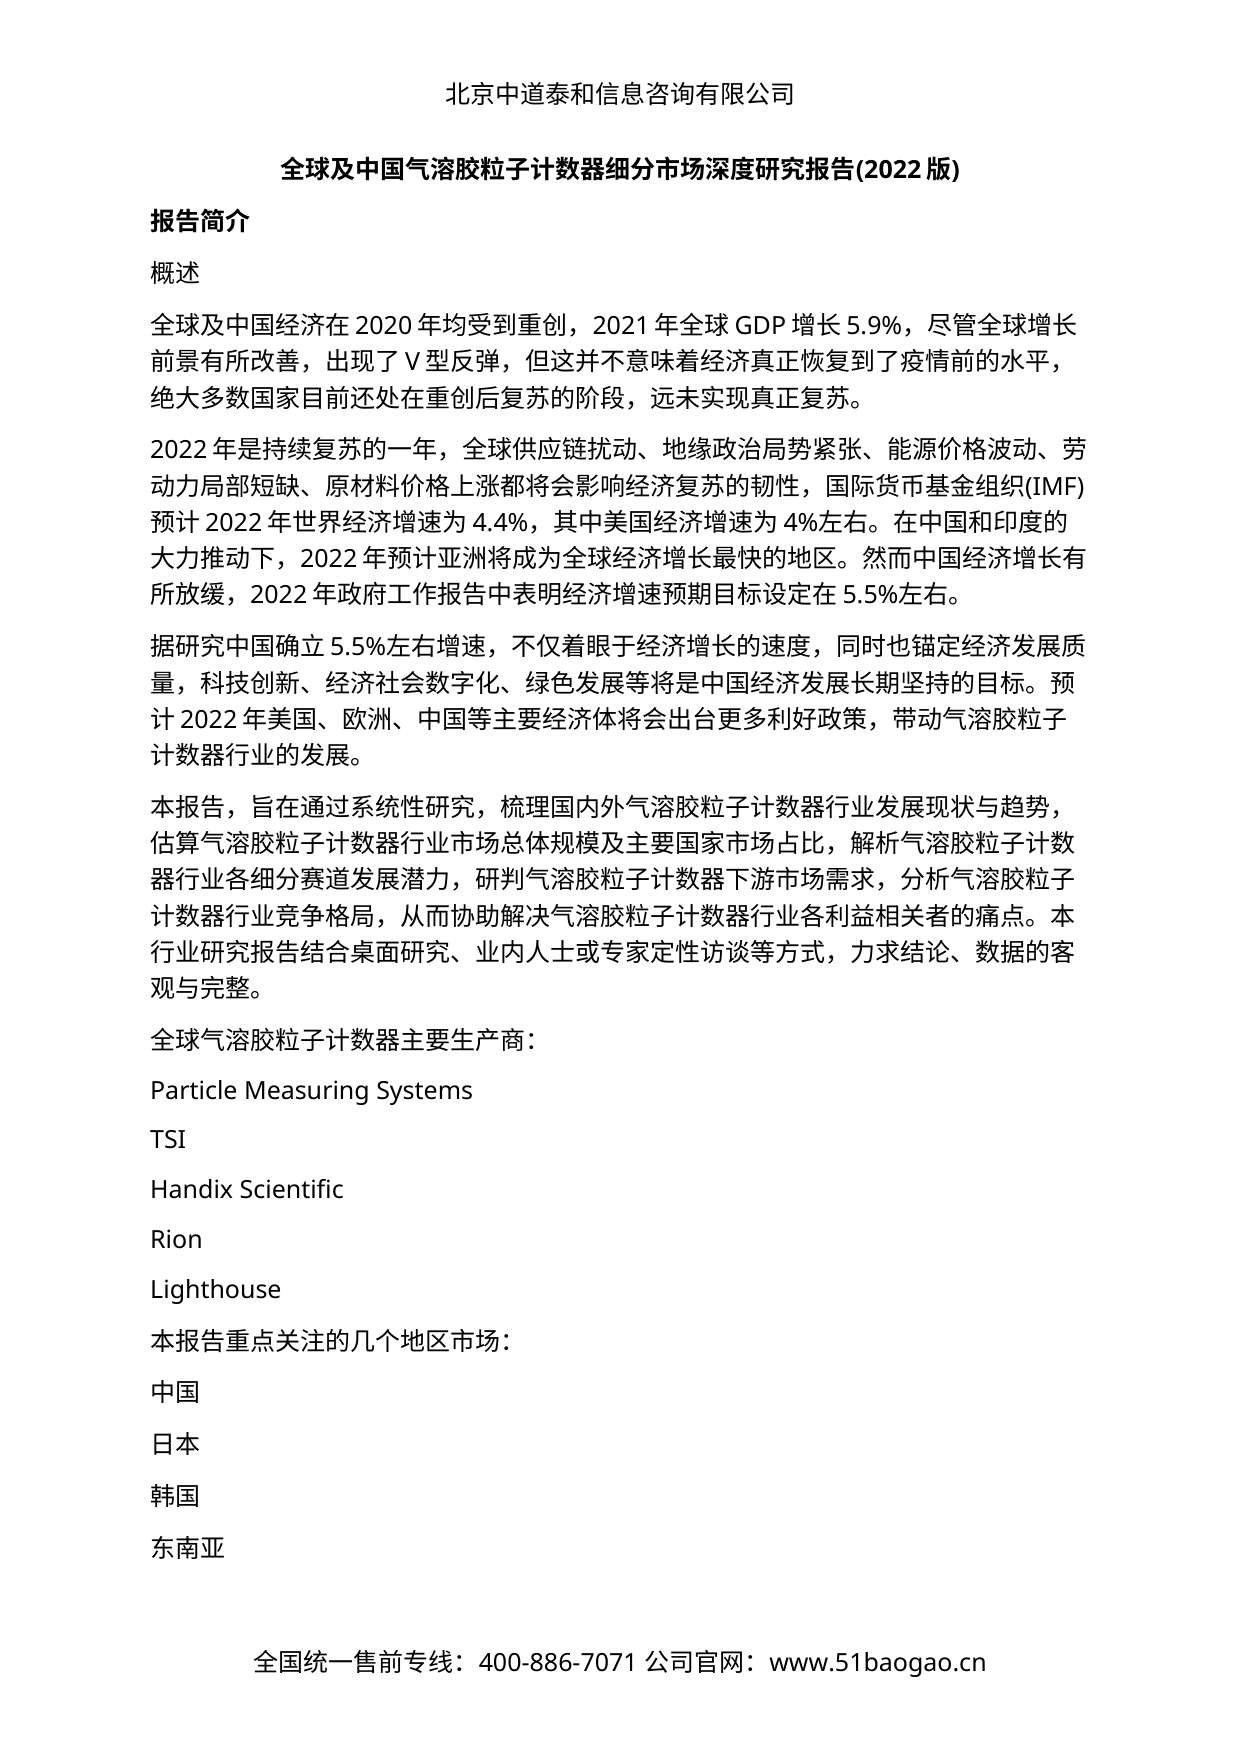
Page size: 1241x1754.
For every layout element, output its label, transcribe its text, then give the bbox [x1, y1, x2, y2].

text 本报告，旨在通过系统性研究，梳理国内外气溶胶粒子计数器行业发展现状与趋势，估算气溶胶粒子计数器行业市场总体规模及主要国家市场占比，解析气溶胶粒子计数器行业各细分赛道发展潜力，研判气溶胶粒子计数器下游市场需求，分析气溶胶粒子计数器行业竞争格局，从而协助解决气溶胶粒子计数器行业各利益相关者的痛点。本行业研究报告结合桌面研究、业内人士或专家定性访谈等方式，力求结论、数据的客观与完整。 [150, 787, 1090, 1005]
text 概述 [150, 254, 1090, 290]
text 东南亚 [150, 1528, 1090, 1565]
text Lighthouse [150, 1271, 1090, 1305]
text 全球及中国经济在2020年均受到重创，2021年全球GDP增长5.9%，尽管全球增长前景有所改善，出现了V型反弹，但这并不意味着经济真正恢复到了疫情前的水平，绝大多数国家目前还处在重创后复苏的阶段，远未实现真正复苏。 [150, 306, 1090, 414]
text Rion [150, 1222, 1090, 1256]
text 中国 [150, 1373, 1090, 1409]
text Particle Measuring Systems [150, 1072, 1090, 1107]
text 2022年是持续复苏的一年，全球供应链扰动、地缘政治局势紧张、能源价格波动、劳动力局部短缺、原材料价格上涨都将会影响经济复苏的韧性，国际货币基金组织(IMF)预计2022年世界经济增速为4.4%，其中美国经济增速为4%左右。在中国和印度的大力推动下，2022年预计亚洲将成为全球经济增长最快的地区。然而中国经济增长有所放缓，2022年政府工作报告中表明经济增速预期目标设定在5.5%左右。 [150, 430, 1090, 611]
text Handix Scientific [150, 1172, 1090, 1206]
text 日本 [150, 1425, 1090, 1461]
text TSI [150, 1122, 1090, 1156]
text 报告简介 [150, 202, 1090, 238]
text 韩国 [150, 1477, 1090, 1513]
text 本报告重点关注的几个地区市场： [150, 1321, 1090, 1357]
text 据研究中国确立5.5%左右增速，不仅着眼于经济增长的速度，同时也锚定经济发展质量，科技创新、经济社会数字化、绿色发展等将是中国经济发展长期坚持的目标。预计2022年美国、欧洲、中国等主要经济体将会出台更多利好政策，带动气溶胶粒子计数器行业的发展。 [150, 627, 1090, 772]
text 全球及中国气溶胶粒子计数器细分市场深度研究报告(2022版) [150, 150, 1090, 186]
text 全球气溶胶粒子计数器主要生产商： [150, 1021, 1090, 1057]
